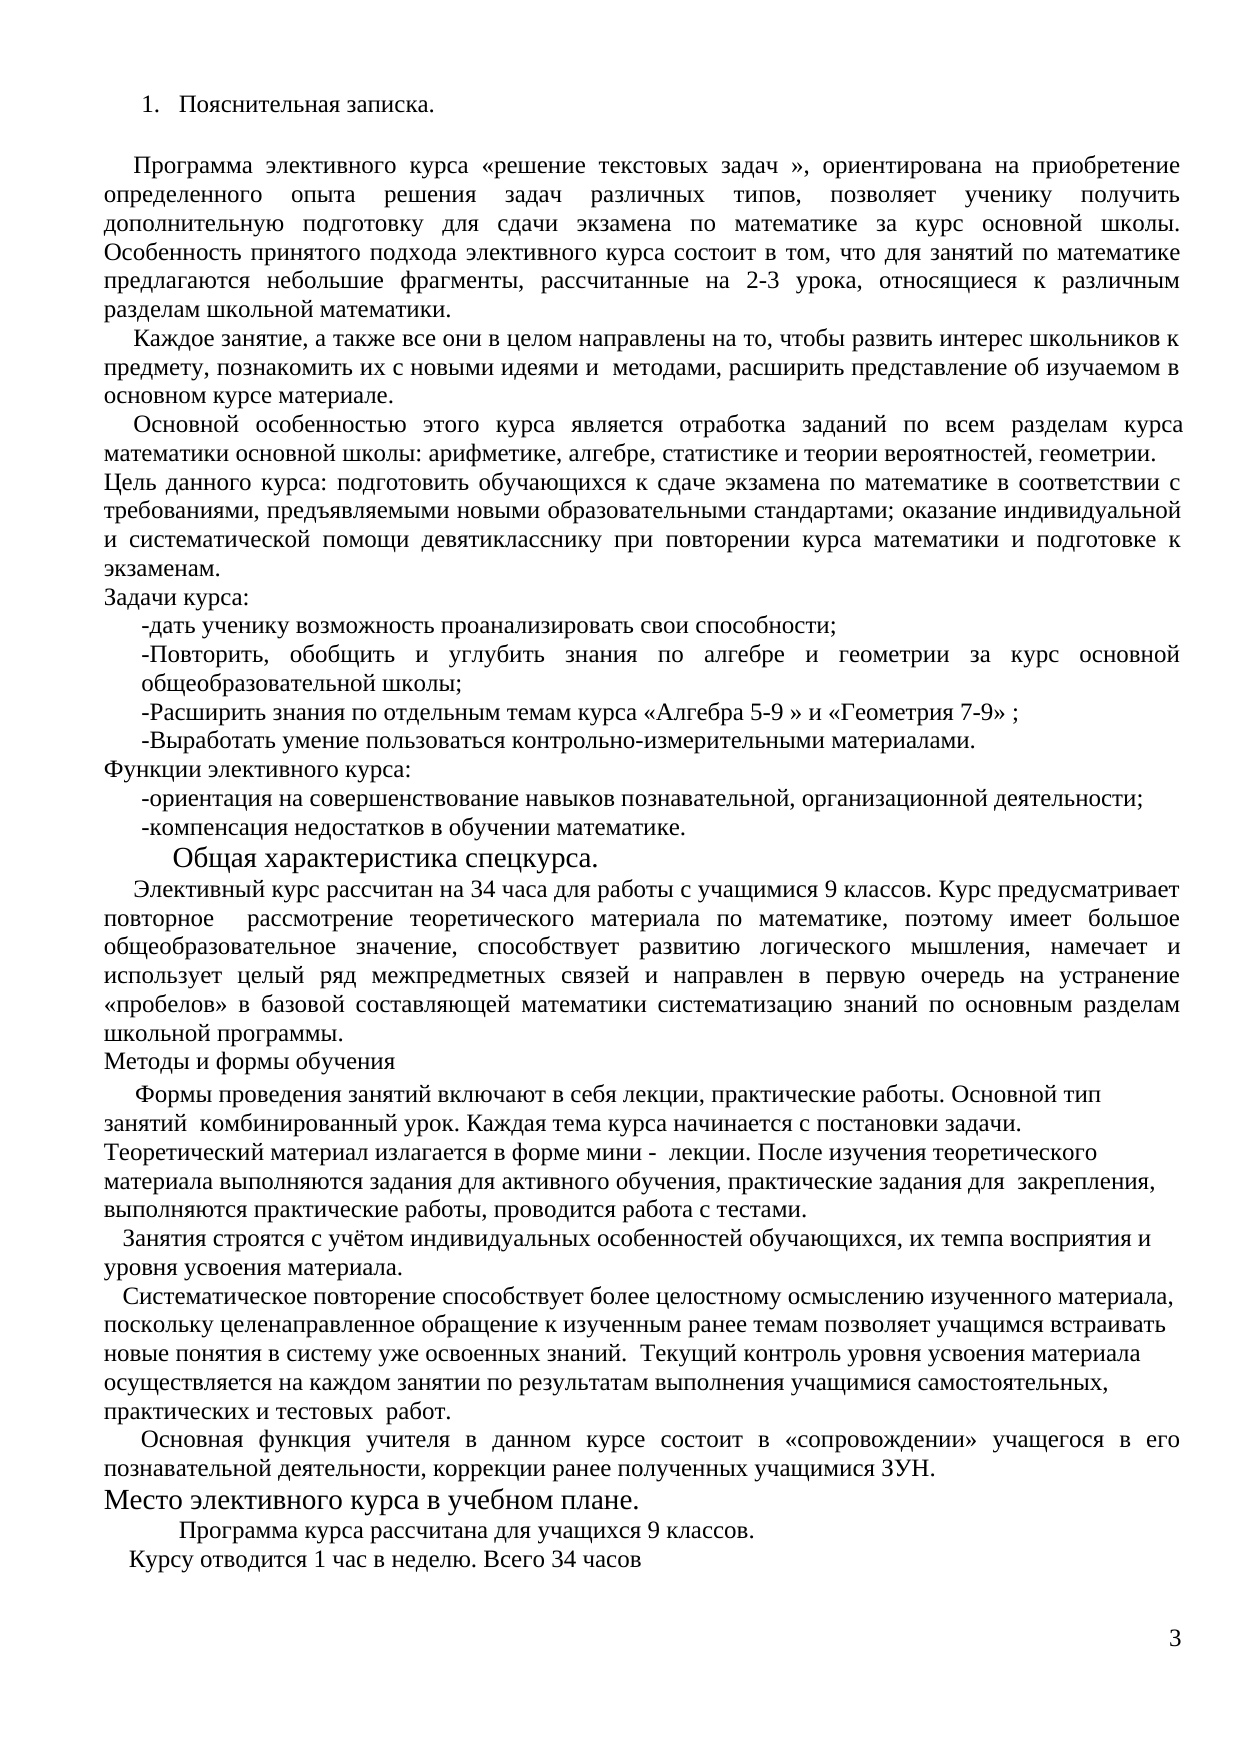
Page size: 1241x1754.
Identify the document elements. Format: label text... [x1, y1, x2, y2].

text Цель данного курса: подготовить обучающихся к сдаче экзамена по математике в соответствии с требованиями, предъявляемыми новыми образовательными стандартами; оказание индивидуальной и систематической помощи девятикласснику при повторении курса математики и подготовке к экзаменам. [103, 467, 1181, 582]
text Основная функция учителя в данном курсе состоит в «сопровождении» учащегося в его познавательной деятельности, коррекции ранее полученных учащимися ЗУН. [103, 1424, 1181, 1482]
text -Выработать умение пользоваться контрольно-измерительными материалами. [141, 725, 1181, 754]
text Функции элективного курса: [103, 754, 1181, 783]
text -ориентация на совершенствование навыков познавательной, организационной деятельности; [141, 783, 1181, 812]
text Элективный курс рассчитан на 34 часа для работы с учащимися 9 классов. Курс предусматривает повторное рассмотрение теоретического материала по математике, поэтому имеет большое общеобразовательное значение, способствует развитию логического мышления, намечает и использует целый ряд межпредметных связей и направлен в первую очередь на устранение «пробелов» в базовой составляющей математики систематизацию знаний по основным разделам школьной программы. [103, 874, 1181, 1046]
text Методы и формы обучения [103, 1046, 1181, 1075]
text Формы проведения занятий включают в себя лекции, практические работы. Основной тип занятий комбинированный урок. Каждая тема курса начинается с постановки задачи. Теоретический материал излагается в форме мини - лекции. После изучения теоретического материала выполняются задания для активного обучения, практические задания для закрепления, выполняются практические работы, проводится работа с тестами. Занятия строятся с учётом индивидуальных особенностей обучающихся, их темпа восприятия и уровня усвоения материала. Систематическое повторение способствует более целостному осмыслению изученного материала, поскольку целенаправленное обращение к изученным ранее темам позволяет учащимся встраивать новые понятия в систему уже освоенных знаний. Текущий контроль уровня усвоения материала осуществляется на каждом занятии по результатам выполнения учащимися самостоятельных, практических и тестовых работ. [103, 1079, 1181, 1424]
text -Повторить, обобщить и углубить знания по алгебре и геометрии за курс основной общеобразовательной школы; [141, 639, 1181, 697]
text Общая характеристика спецкурса. [103, 840, 1181, 874]
text Программа курса рассчитана для учащихся 9 классов. [178, 1516, 1181, 1544]
text -компенсация недостатков в обучении математике. [141, 812, 1181, 840]
text Основной особенностью этого курса является отработка заданий по всем разделам курса математики основной школы: арифметике, алгебре, статистике и теории вероятностей, геометрии. [103, 409, 1184, 467]
text -дать ученику возможность проанализировать свои способности; [141, 610, 1181, 639]
text Каждое занятие, а также все они в целом направлены на то, чтобы развить интерес школьников к предмету, познакомить их с новыми идеями и методами, расширить представление об изучаемом в основном курсе материале. [103, 323, 1181, 409]
text Программа элективного курса «решение текстовых задач », ориентирована на приобретение определенного опыта решения задач различных типов, позволяет ученику получить дополнительную подготовку для сдачи экзамена по математике за курс основной школы. Особенность принятого подхода элективного курса состоит в том, что для занятий по математике предлагаются небольшие фрагменты, рассчитанные на 2-3 урока, относящиеся к различным разделам школьной математики. [103, 150, 1181, 323]
text -Расширить знания по отдельным темам курса «Алгебра 5-9 » и «Геометрия 7-9» ; [141, 697, 1181, 725]
text Курсу отводится 1 час в неделю. Всего 34 часов [103, 1544, 1181, 1573]
text Место элективного курса в учебном плане. [103, 1482, 1181, 1516]
list Пояснительная записка. [141, 89, 1181, 117]
text Задачи курса: [103, 582, 1181, 610]
